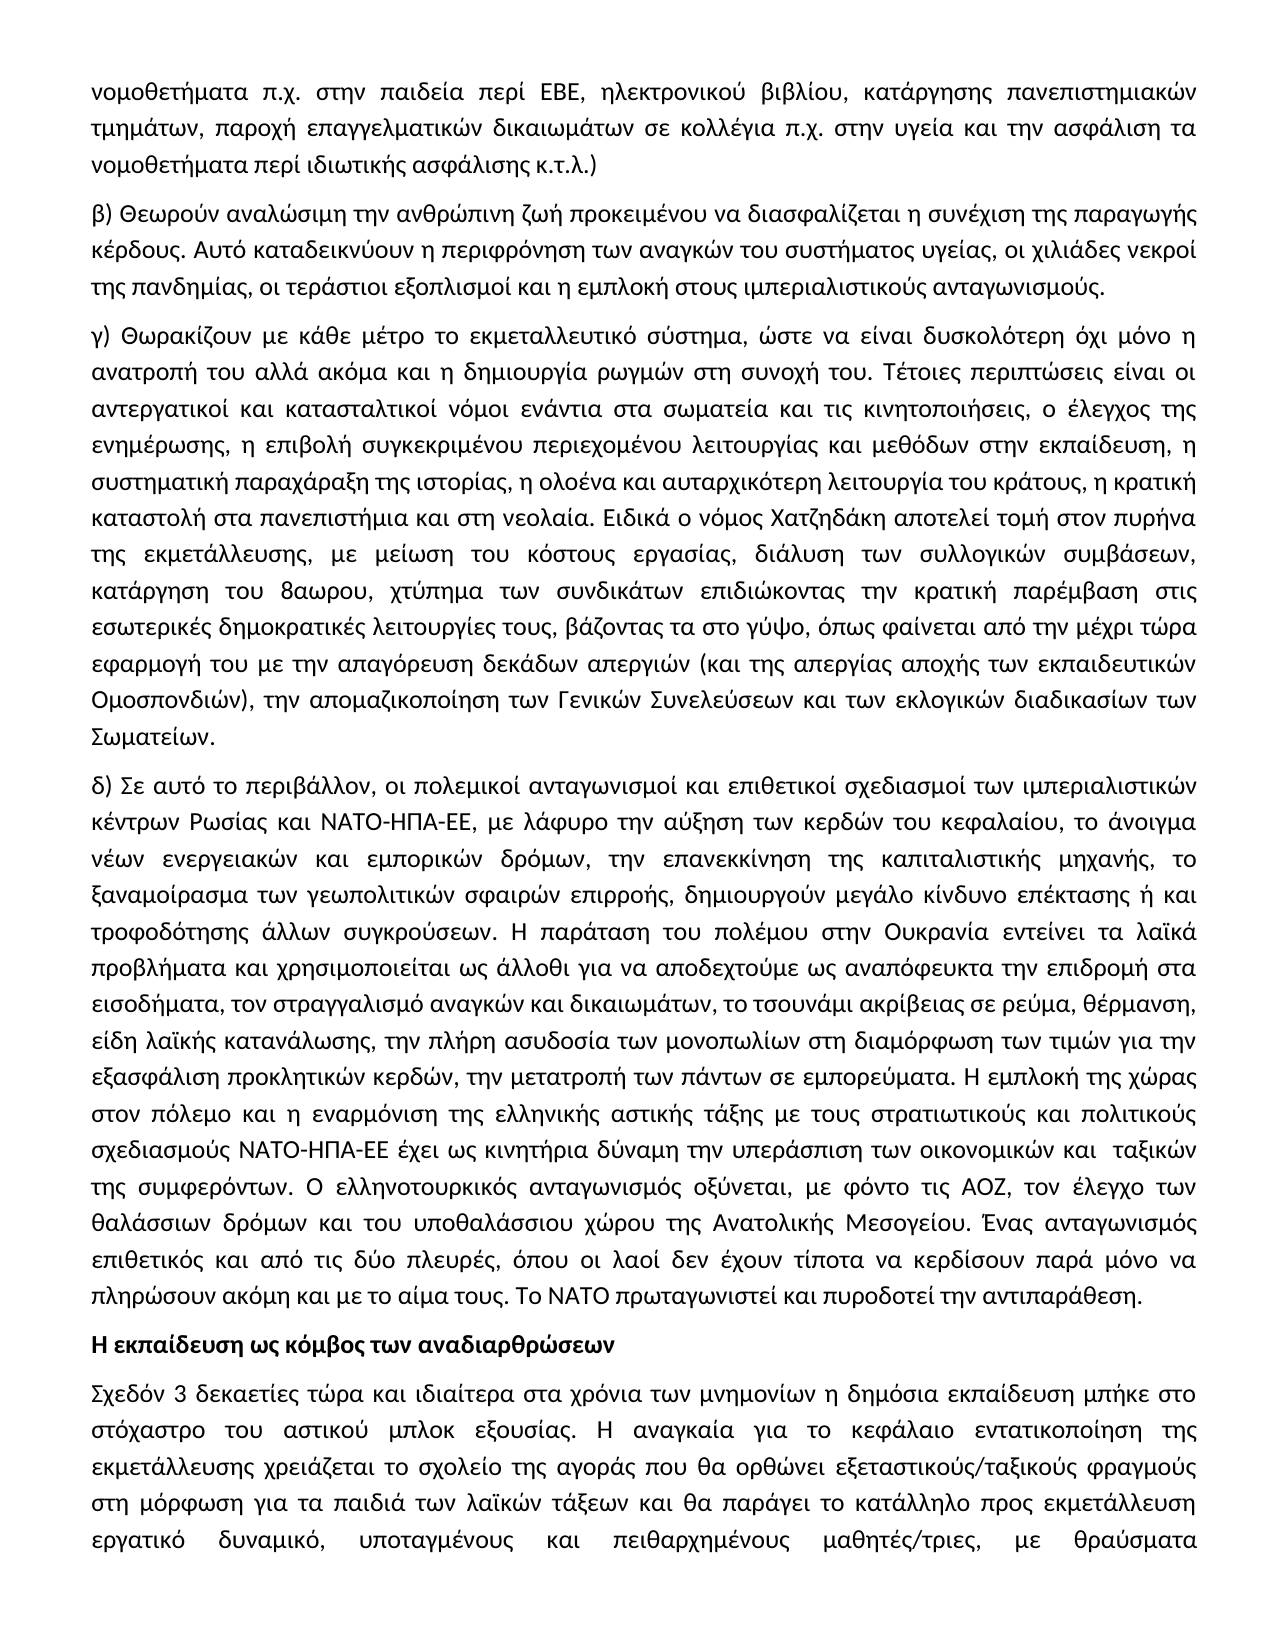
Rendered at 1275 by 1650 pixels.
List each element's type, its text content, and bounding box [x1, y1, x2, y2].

text δ) Σε αυτό το περιβάλλον, οι πολεμικοί ανταγωνισμοί και επιθετικοί σχεδιασμοί των ιμπεριαλιστικών κέντρων Ρωσίας και ΝΑΤΟ-ΗΠΑ-ΕΕ, με λάφυρο την αύξηση των κερδών του κεφαλαίου, το άνοιγμα νέων ενεργειακών και εμπορικών δρόμων, την επανεκκίνηση της καπιταλιστικής μηχανής, το ξαναμοίρασμα των γεωπολιτικών σφαιρών επιρροής, δημιουργούν μεγάλο κίνδυνο επέκτασης ή και τροφοδότησης άλλων συγκρούσεων. Η παράταση του πολέμου στην Ουκρανία εντείνει τα λαϊκά προβλήματα και χρησιμοποιείται ως άλλοθι για να αποδεχτούμε ως αναπόφευκτα την επιδρομή στα εισοδήματα, τον στραγγαλισμό αναγκών και δικαιωμάτων, το τσουνάμι ακρίβειας σε ρεύμα, θέρμανση, είδη λαϊκής κατανάλωσης, την πλήρη ασυδοσία των μονοπωλίων στη διαμόρφωση των τιμών για την εξασφάλιση προκλητικών κερδών, την μετατροπή των πάντων σε εμπορεύματα. Η εμπλοκή της χώρας στον πόλεμο και η εναρμόνιση της ελληνικής αστικής τάξης με τους στρατιωτικούς και πολιτικούς σχεδιασμούς ΝΑΤΟ-ΗΠΑ-ΕΕ έχει ως κινητήρια δύναμη την υπεράσπιση των οικονομικών και ταξικών της συμφερόντων. Ο ελληνοτουρκικός ανταγωνισμός οξύνεται, με φόντο τις ΑΟΖ, τον έλεγχο των θαλάσσιων δρόμων και του υποθαλάσσιου χώρου της Ανατολικής Μεσογείου. Ένας ανταγωνισμός επιθετικός και από τις δύο πλευρές, όπου οι λαοί δεν έχουν τίποτα να κερδίσουν παρά μόνο να πληρώσουν ακόμη και με το αίμα τους. Το ΝΑΤΟ πρωταγωνιστεί και πυροδοτεί την αντιπαράθεση. [91, 769, 1198, 1311]
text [91, 1377, 1198, 1555]
text β) Θεωρούν αναλώσιμη την ανθρώπινη ζωή προκειμένου να διασφαλίζεται η συνέχιση της παραγωγής κέρδους. Αυτό καταδεικνύουν η περιφρόνηση των αναγκών του συστήματος υγείας, οι χιλιάδες νεκροί της πανδημίας, οι τεράστιοι εξοπλισμοί και η εμπλοκή στους ιμπεριαλιστικούς ανταγωνισμούς. [91, 197, 1198, 302]
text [91, 75, 1198, 180]
text γ) Θωρακίζουν με κάθε μέτρο το εκμεταλλευτικό σύστημα, ώστε να είναι δυσκολότερη όχι μόνο η ανατροπή του αλλά ακόμα και η δημιουργία ρωγμών στη συνοχή του. Τέτοιες περιπτώσεις είναι οι αντεργατικοί και κατασταλτικοί νόμοι ενάντια στα σωματεία και τις κινητοποιήσεις, ο έλεγχος της ενημέρωσης, η επιβολή συγκεκριμένου περιεχομένου λειτουργίας και μεθόδων στην εκπαίδευση, η συστηματική παραχάραξη της ιστορίας, η ολοένα και αυταρχικότερη λειτουργία του κράτους, η κρατική καταστολή στα πανεπιστήμια και στη νεολαία. Ειδικά ο νόμος Χατζηδάκη αποτελεί τομή στον πυρήνα της εκμετάλλευσης, με μείωση του κόστους εργασίας, διάλυση των συλλογικών συμβάσεων, κατάργηση του 8αωρου, χτύπημα των συνδικάτων επιδιώκοντας την κρατική παρέμβαση στις εσωτερικές δημοκρατικές λειτουργίες τους, βάζοντας τα στο γύψο, όπως φαίνεται από την μέχρι τώρα εφαρμογή του με την απαγόρευση δεκάδων απεργιών (και της απεργίας αποχής των εκπαιδευτικών Ομοσπονδιών), την απομαζικοποίηση των Γενικών Συνελεύσεων και των εκλογικών διαδικασίων των Σωματείων. [91, 319, 1198, 752]
text H εκπαίδευση ως κόμβος των αναδιαρθρώσεων [91, 1328, 1198, 1360]
